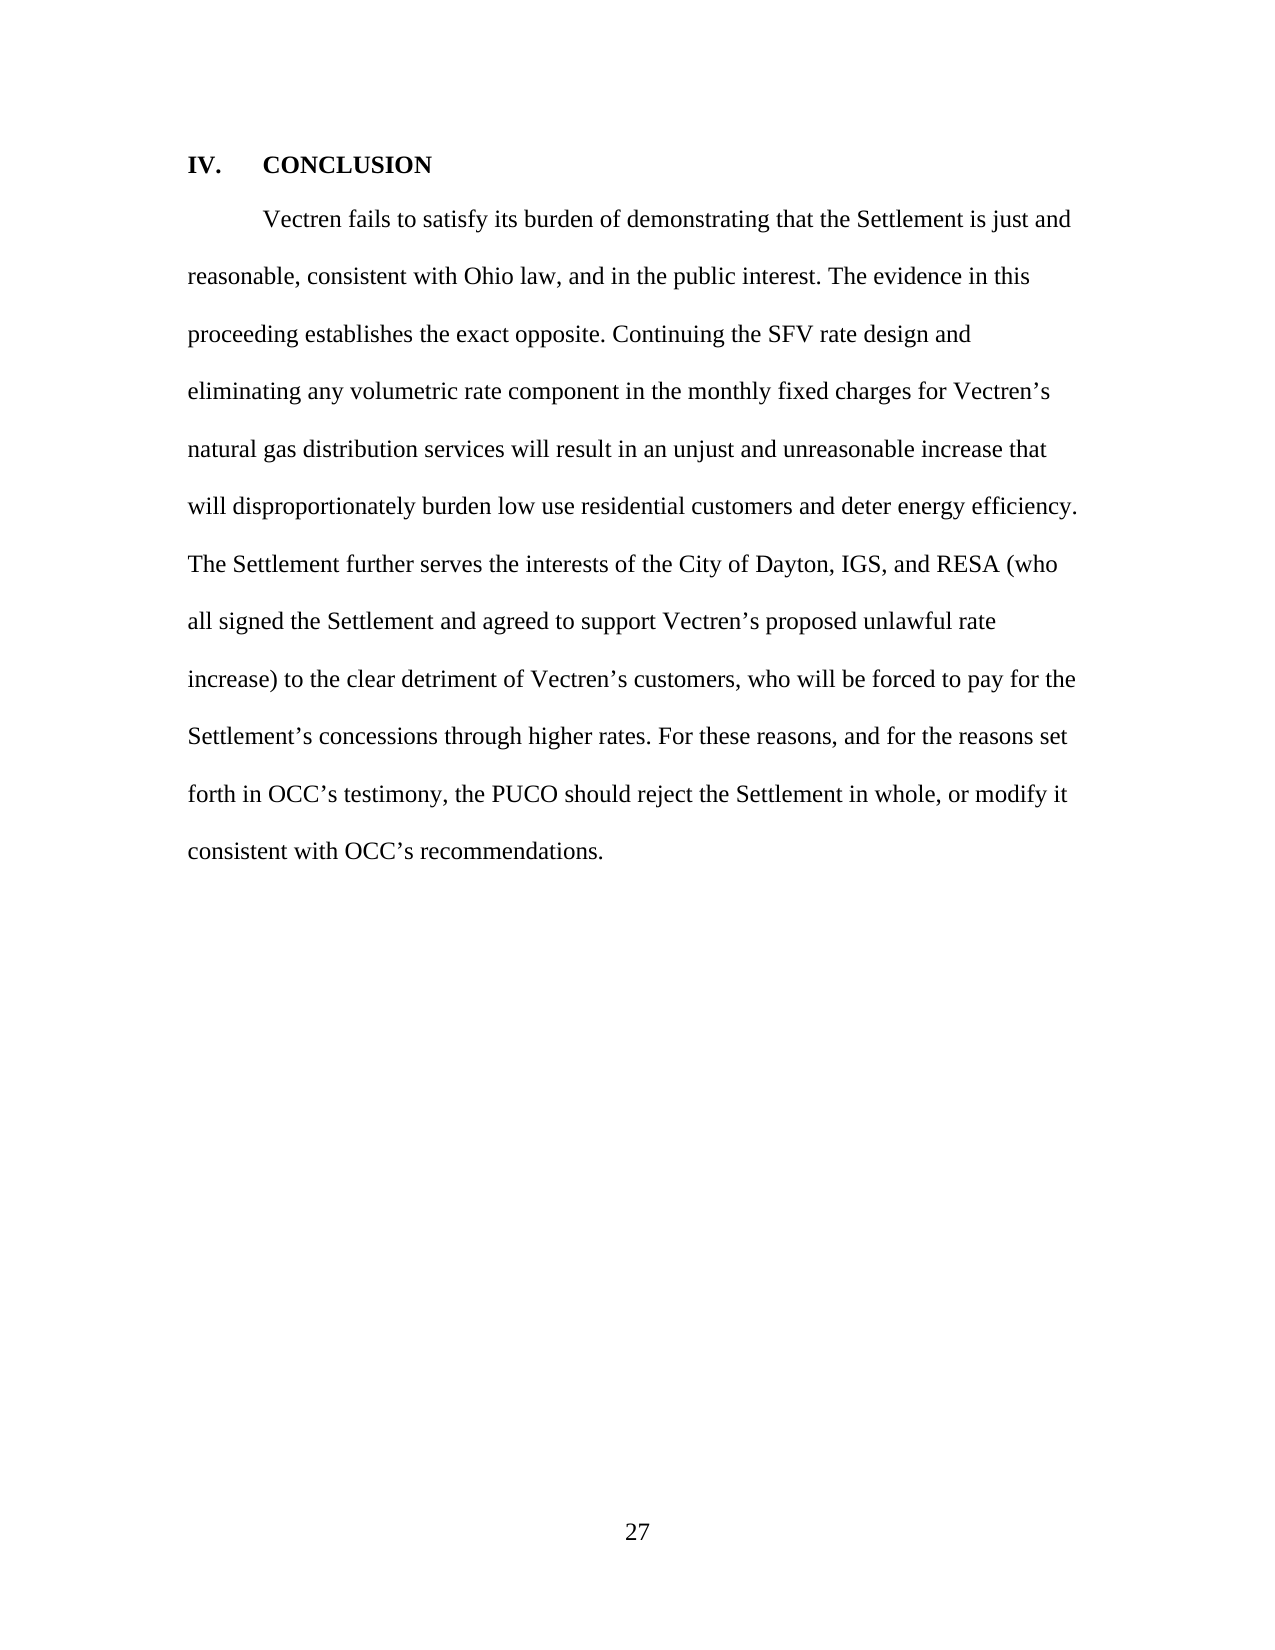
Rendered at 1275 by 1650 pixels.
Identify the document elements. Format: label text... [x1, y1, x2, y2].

text Vectren fails to satisfy its burden of demonstrating that the Settlement is just and reasonable, consistent with Ohio law, and in the public interest. The evidence in this proceeding establishes the exact opposite. Continuing the SFV rate design and eliminating any volumetric rate component in the monthly fixed charges for Vectren’s natural gas distribution services will result in an unjust and unreasonable increase that will disproportionately burden low use residential customers and deter energy efficiency. The Settlement further serves the interests of the City of Dayton, IGS, and RESA (who all signed the Settlement and agreed to support Vectren’s proposed unlawful rate increase) to the clear detriment of Vectren’s customers, who will be forced to pay for the Settlement’s concessions through higher rates. For these reasons, and for the reasons set forth in OCC’s testimony, the PUCO should reject the Settlement in whole, or modify it consistent with OCC’s recommendations. [187, 204, 1087, 865]
subtitle IV. CONCLUSION [187, 150, 1087, 179]
